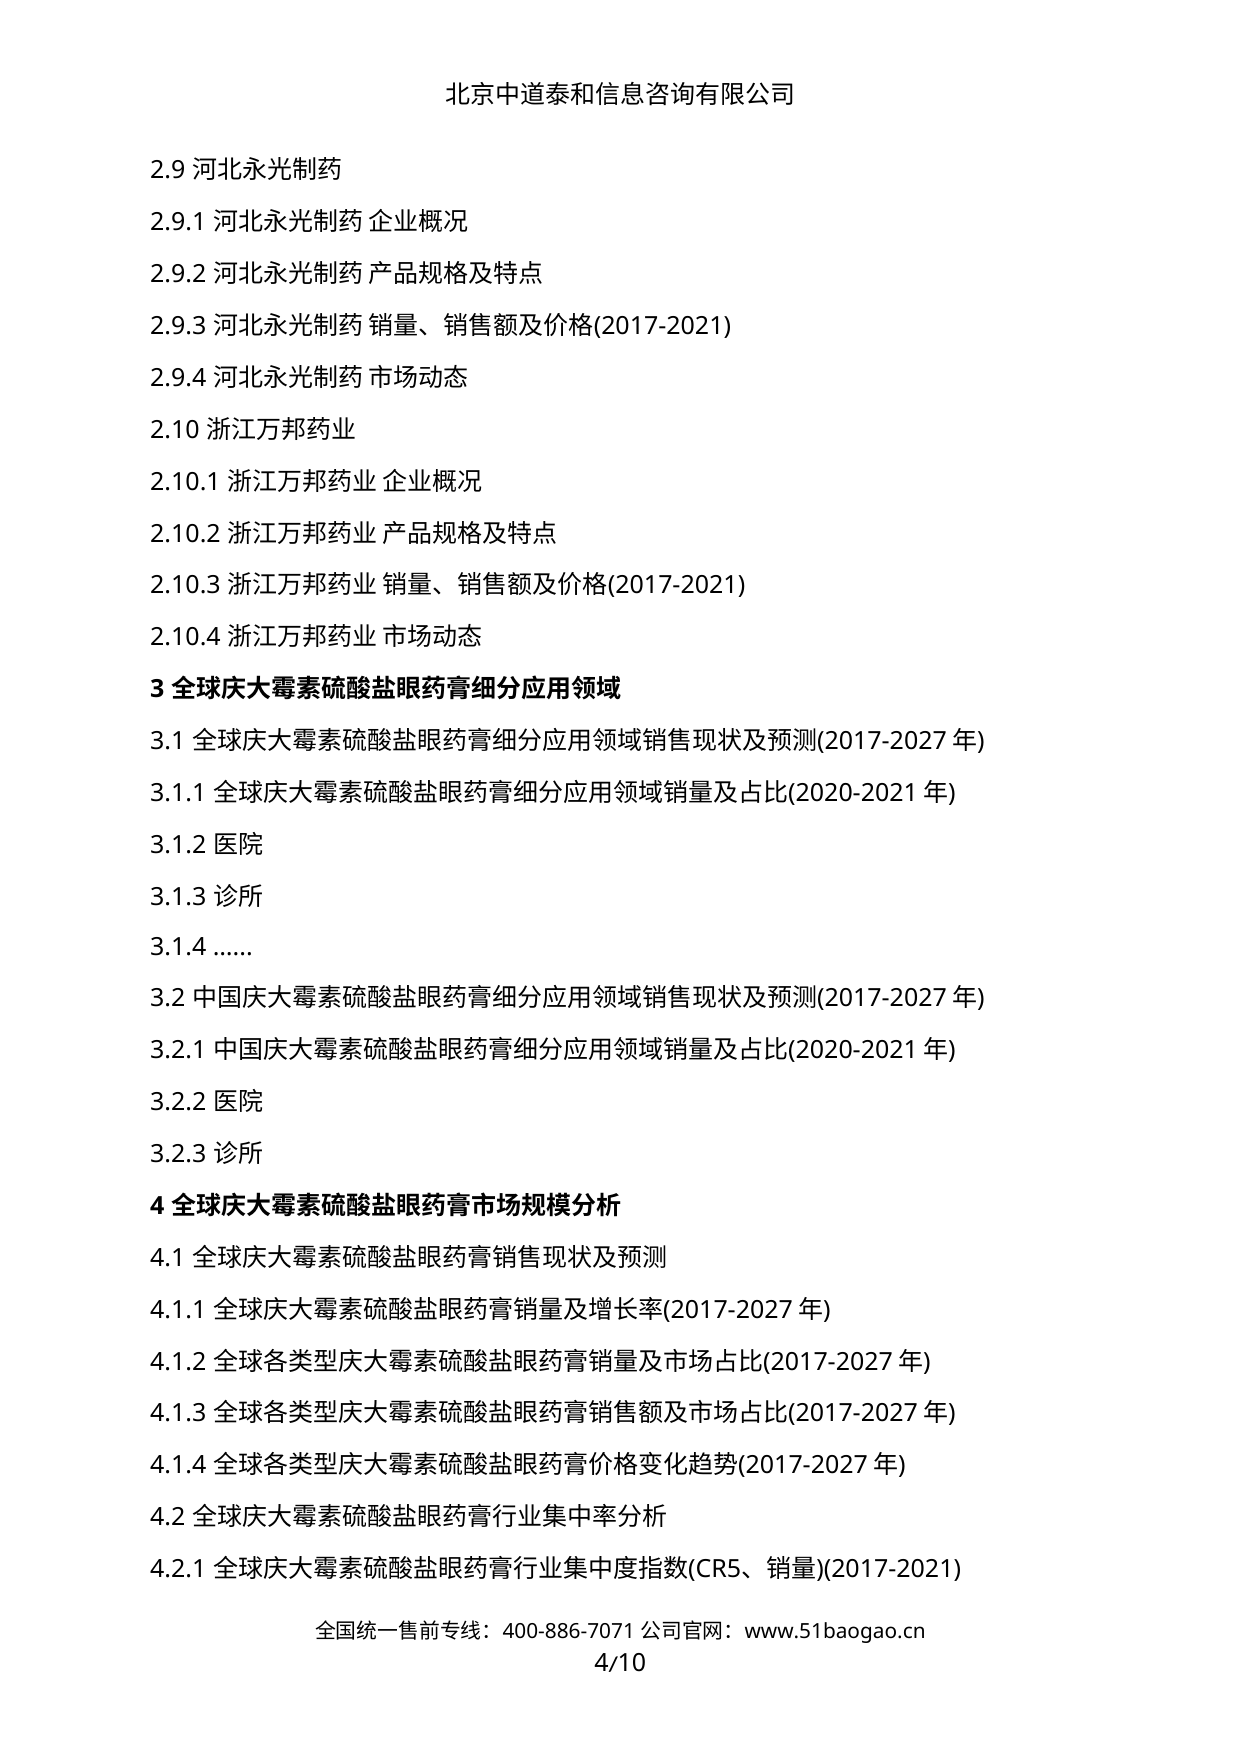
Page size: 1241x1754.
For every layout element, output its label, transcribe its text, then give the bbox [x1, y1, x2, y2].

text 4.1 全球庆大霉素硫酸盐眼药膏销售现状及预测 [150, 1237, 1090, 1273]
text 3.1 全球庆大霉素硫酸盐眼药膏细分应用领域销售现状及预测(2017-2027年) [150, 721, 1090, 757]
text 3.1.3 诊所 [150, 876, 1090, 912]
text 4.1.3 全球各类型庆大霉素硫酸盐眼药膏销售额及市场占比(2017-2027年) [150, 1393, 1090, 1429]
text 2.9.4 河北永光制药 市场动态 [150, 357, 1090, 394]
text 3.2 中国庆大霉素硫酸盐眼药膏细分应用领域销售现状及预测(2017-2027年) [150, 978, 1090, 1014]
text 4 全球庆大霉素硫酸盐眼药膏市场规模分析 [150, 1185, 1090, 1222]
text 2.10.4 浙江万邦药业 市场动态 [150, 617, 1090, 653]
text 4.2 全球庆大霉素硫酸盐眼药膏行业集中率分析 [150, 1497, 1090, 1533]
text 4.1.2 全球各类型庆大霉素硫酸盐眼药膏销量及市场占比(2017-2027年) [150, 1341, 1090, 1377]
text 3.2.1 中国庆大霉素硫酸盐眼药膏细分应用领域销量及占比(2020-2021年) [150, 1030, 1090, 1066]
text 2.10.1 浙江万邦药业 企业概况 [150, 461, 1090, 497]
text 3.2.2 医院 [150, 1082, 1090, 1118]
text 2.10.2 浙江万邦药业 产品规格及特点 [150, 513, 1090, 549]
text 2.10.3 浙江万邦药业 销量、销售额及价格(2017-2021) [150, 565, 1090, 601]
text 3 全球庆大霉素硫酸盐眼药膏细分应用领域 [150, 669, 1090, 705]
text 4.2.1 全球庆大霉素硫酸盐眼药膏行业集中度指数(CR5、销量)(2017-2021) [150, 1548, 1090, 1585]
text 2.9.2 河北永光制药 产品规格及特点 [150, 254, 1090, 290]
text 3.1.4 …... [150, 928, 1090, 962]
text 2.9.3 河北永光制药 销量、销售额及价格(2017-2021) [150, 306, 1090, 342]
text 3.2.3 诊所 [150, 1133, 1090, 1170]
text 3.1.1 全球庆大霉素硫酸盐眼药膏细分应用领域销量及占比(2020-2021年) [150, 772, 1090, 809]
text 4.1.1 全球庆大霉素硫酸盐眼药膏销量及增长率(2017-2027年) [150, 1289, 1090, 1325]
text 2.9 河北永光制药 [150, 150, 1090, 186]
text 2.10 浙江万邦药业 [150, 409, 1090, 446]
text 3.1.2 医院 [150, 824, 1090, 861]
text 2.9.1 河北永光制药 企业概况 [150, 202, 1090, 238]
text 4.1.4 全球各类型庆大霉素硫酸盐眼药膏价格变化趋势(2017-2027年) [150, 1445, 1090, 1481]
